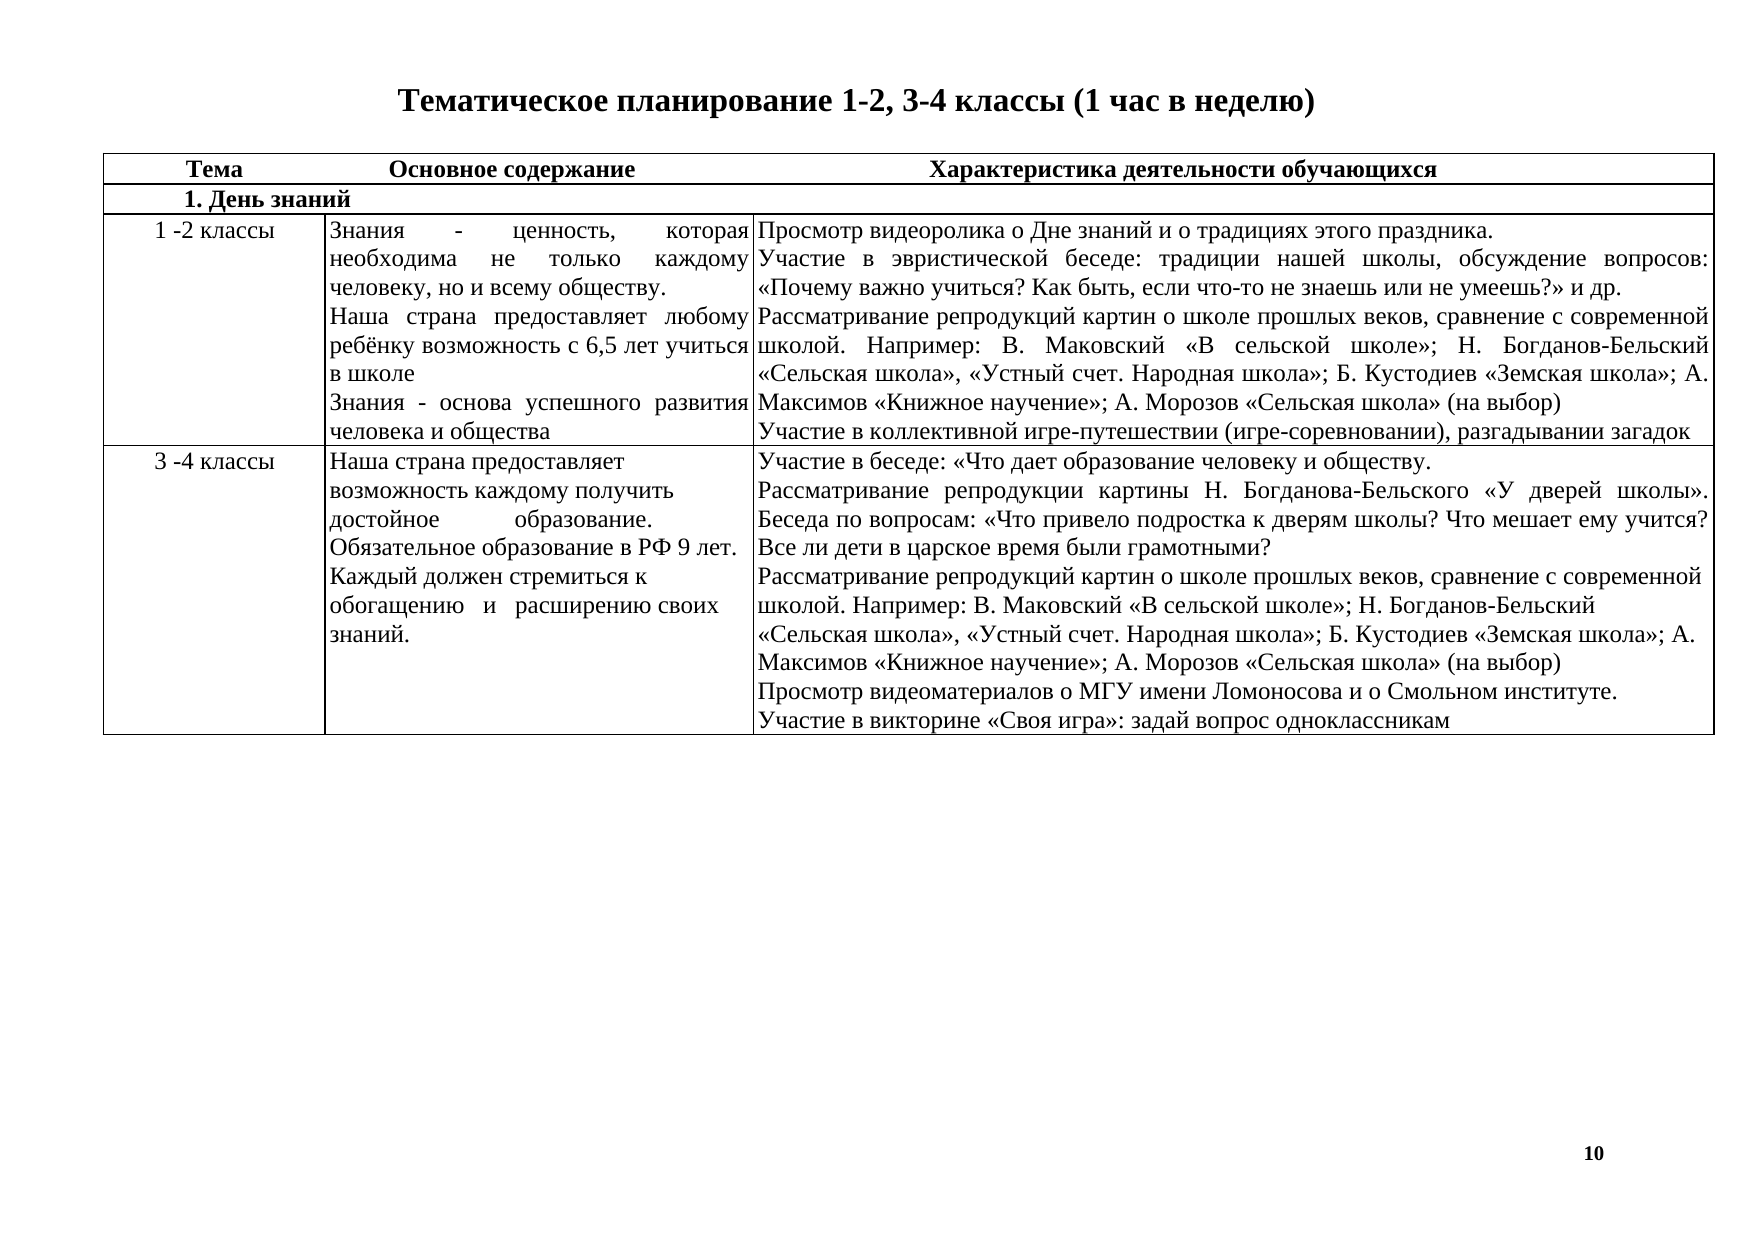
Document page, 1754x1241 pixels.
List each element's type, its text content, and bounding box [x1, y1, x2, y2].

table_cell 1. День знаний [104, 185, 1713, 213]
table_cell 1 -2 классы [104, 215, 324, 445]
table_header Тема [104, 154, 325, 183]
table_cell Просмотр видеоролика о Дне знаний и о традициях этого праздника. Участие в эвристической беседе: традиции нашей школы, обсуждение вопросов: «Почему важно учиться? Как быть, если что-то не знаешь или не умеешь?» и др. Рассматривание репродукций картин о школе прошлых веков, сравнение с современной школой. Например: В. Маковский «В сельской школе»; Н. Богданов-Бельский «Сельская школа», «Устный счет. Народная школа»; Б. Кустодиев «Земская школа»; А. Максимов «Книжное научение»; А. Морозов «Сельская школа» (на выбор) Участие в коллективной игре-путешествии (игре-соревновании), разгадывании загадок [754, 215, 1713, 445]
table_cell Наша страна предоставляет возможность каждому получить достойное образование. Обязательное образование в РФ 9 лет. Каждый должен стремиться к обогащению и расширению своих знаний. [326, 446, 753, 734]
text Тематическое планирование 1-2, 3-4 классы (1 час в неделю) [103, 80, 1609, 119]
table_cell Участие в беседе: «Что дает образование человеку и обществу. Рассматривание репродукции картины Н. Богданова-Бельского «У дверей школы». Беседа по вопросам: «Что привело подростка к дверям школы? Что мешает ему учится? Все ли дети в царское время были грамотными? Рассматривание репродукций картин о школе прошлых веков, сравнение с современной школой. Например: В. Маковский «В сельской школе»; Н. Богданов-Бельский «Сельская школа», «Устный счет. Народная школа»; Б. Кустодиев «Земская школа»; А. Максимов «Книжное научение»; А. Морозов «Сельская школа» (на выбор) Просмотр видеоматериалов о МГУ имени Ломоносова и о Смольном институте. Участие в викторине «Своя игра»: задай вопрос одноклассникам [754, 446, 1713, 734]
table_cell Знания - ценность, которая необходима не только каждому человеку, но и всему обществу. Наша страна предоставляет любому ребёнку возможность с 6,5 лет учиться в школе Знания - основа успешного развития человека и общества [326, 215, 753, 445]
table_header Характеристика деятельности обучающихся [753, 154, 1713, 183]
table_header Основное содержание [325, 154, 753, 183]
table_cell 3 -4 классы [104, 446, 324, 734]
